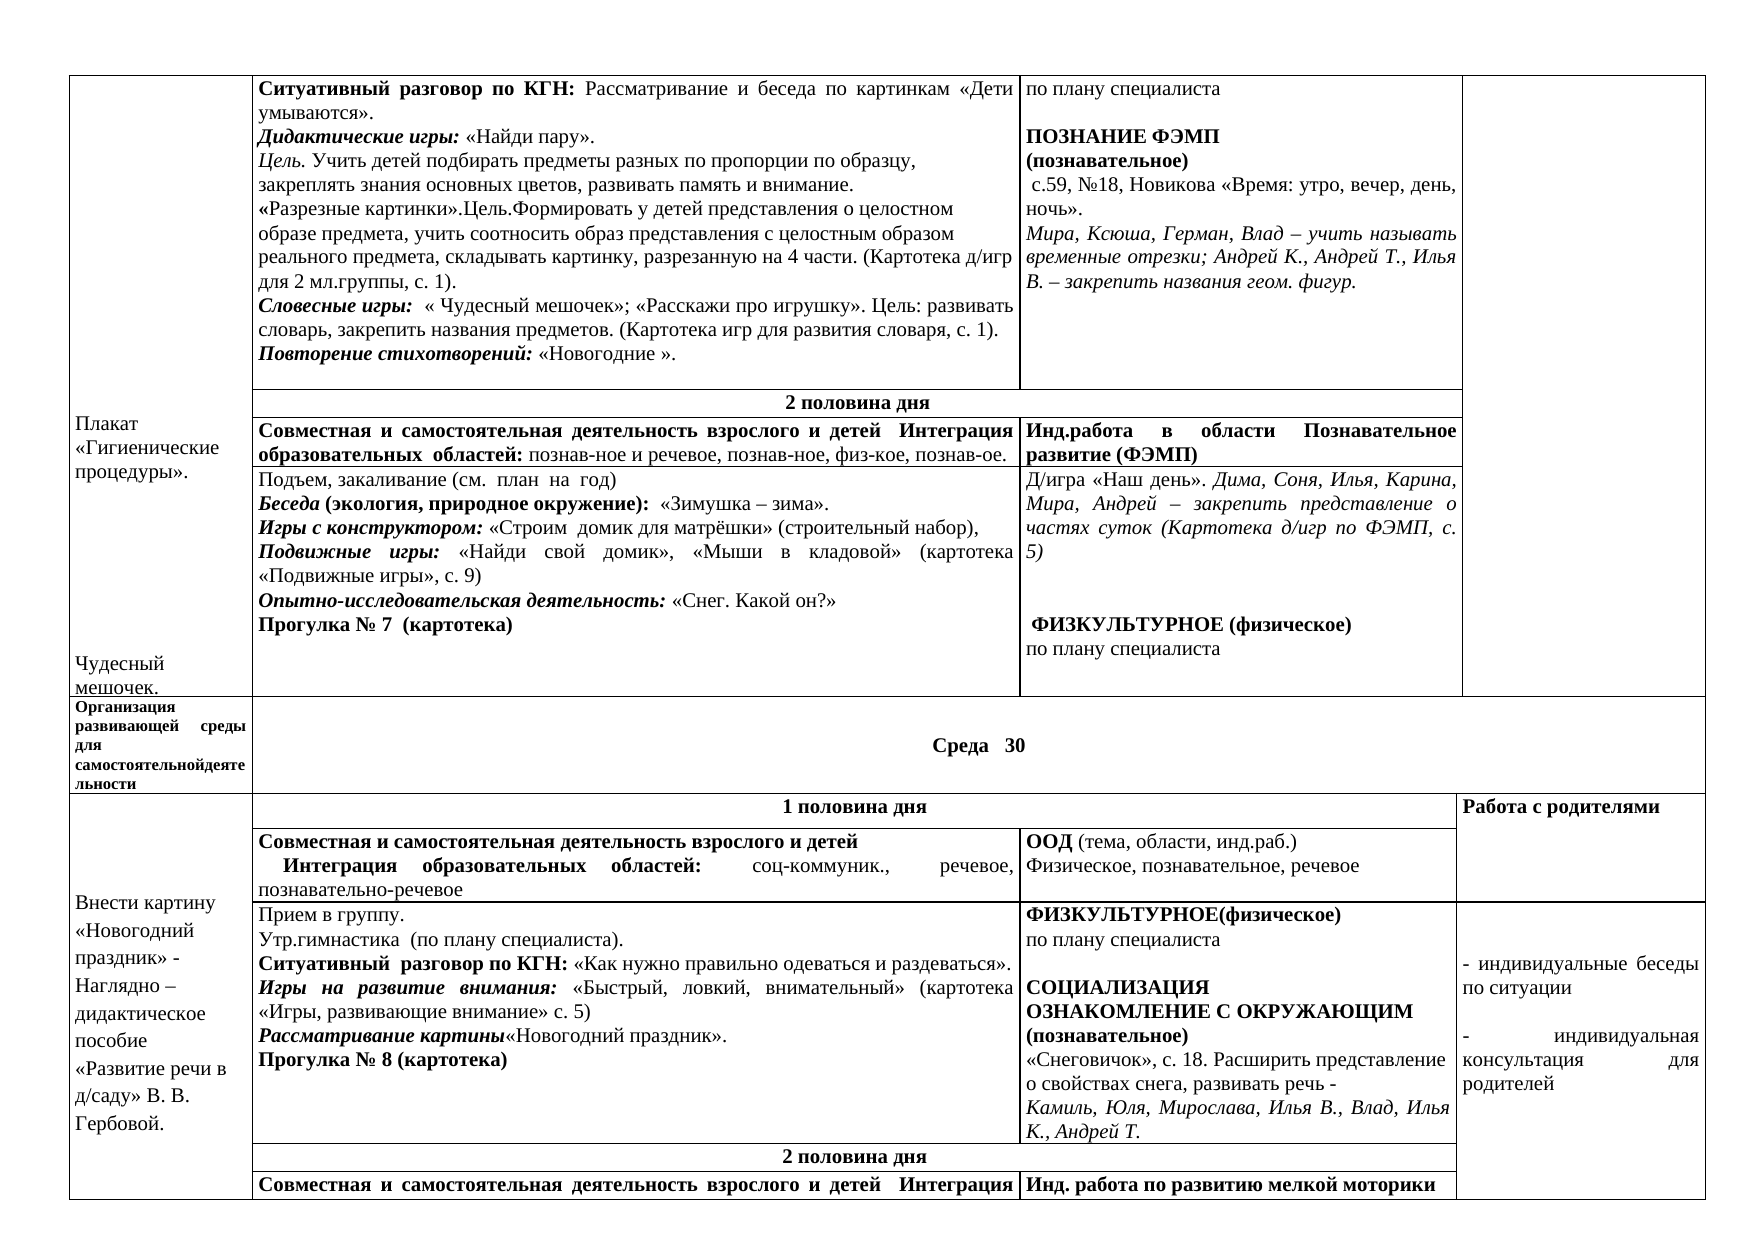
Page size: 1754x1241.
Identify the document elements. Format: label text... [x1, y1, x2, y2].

table_cell Совместная и самостоятельная деятельность взрослого и детей Интеграция образовательных областей: познав-ное и речевое, познав-ное, физ-кое, познав-ое. [253, 418, 1019, 466]
table_cell Прием в группу. Утр.гимнастика (по плану специалиста). Ситуативный разговор по КГН: «Как нужно правильно одеваться и раздеваться». Игры на развитие внимания: «Быстрый, ловкий, внимательный» (картотека «Игры, развивающие внимание» с. 5) Рассматривание картины«Новогодний праздник». Прогулка № 8 (картотека) [253, 903, 1019, 1143]
table_cell Организация развивающей среды для самостоятельнойдеятельности [70, 697, 252, 793]
table_cell 2 половина дня [253, 1144, 1456, 1171]
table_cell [1021, 1172, 1456, 1199]
table_cell Инд.работа в области Познавательное развитие (ФЭМП) [1021, 418, 1462, 466]
table_cell Подъем, закаливание (см. план на год) Беседа (экология, природное окружение): «Зимушка – зима». Игры с конструктором: «Строим домик для матрёшки» (строительный набор), Подвижные игры: «Найди свой домик», «Мыши в кладовой» (картотека «Подвижные игры», с. 9) Опытно-исследовательская деятельность: «Снег. Какой он?» Прогулка № 7 (картотека) [253, 467, 1019, 696]
table_cell Среда 30 [253, 697, 1705, 793]
table_cell Совместная и самостоятельная деятельность взрослого и детей Интеграция образовательных областей: соц-коммуник., речевое, познавательно-речевое [253, 829, 1019, 901]
table_cell 1 половина дня [253, 794, 1456, 828]
table_cell Д/игра «Наш день». Дима, Соня, Илья, Карина, Мира, Андрей – закрепить представление о частях суток (Картотека д/игр по ФЭМП, с. 5) ФИЗКУЛЬТУРНОЕ (физическое) по плану специалиста [1021, 467, 1462, 696]
table_cell 2 половина дня [253, 390, 1462, 417]
table_cell ФИЗКУЛЬТУРНОЕ(физическое) по плану специалиста СОЦИАЛИЗАЦИЯ ОЗНАКОМЛЕНИЕ С ОКРУЖАЮЩИМ (познавательное) «Снеговичок», с. 18. Расширить представление о свойствах снега, развивать речь - Камиль, Юля, Мирослава, Илья В., Влад, Илья К., Андрей Т. [1021, 903, 1456, 1143]
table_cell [253, 1172, 1019, 1199]
table_cell Внести картину «Новогодний праздник» - Наглядно – дидактическое пособие «Развитие речи в д/саду» В. В. Гербовой. Внести грецкий орех по количеству детей [70, 794, 252, 1199]
table_cell - индивидуальные беседы по ситуации - индивидуальная консультация для родителей [1457, 903, 1705, 1199]
table_cell Работа с родителями [1457, 794, 1705, 901]
table_cell ООД (тема, области, инд.раб.) Физическое, познавательное, речевое [1021, 829, 1456, 901]
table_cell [1021, 76, 1462, 389]
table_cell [253, 76, 1019, 389]
